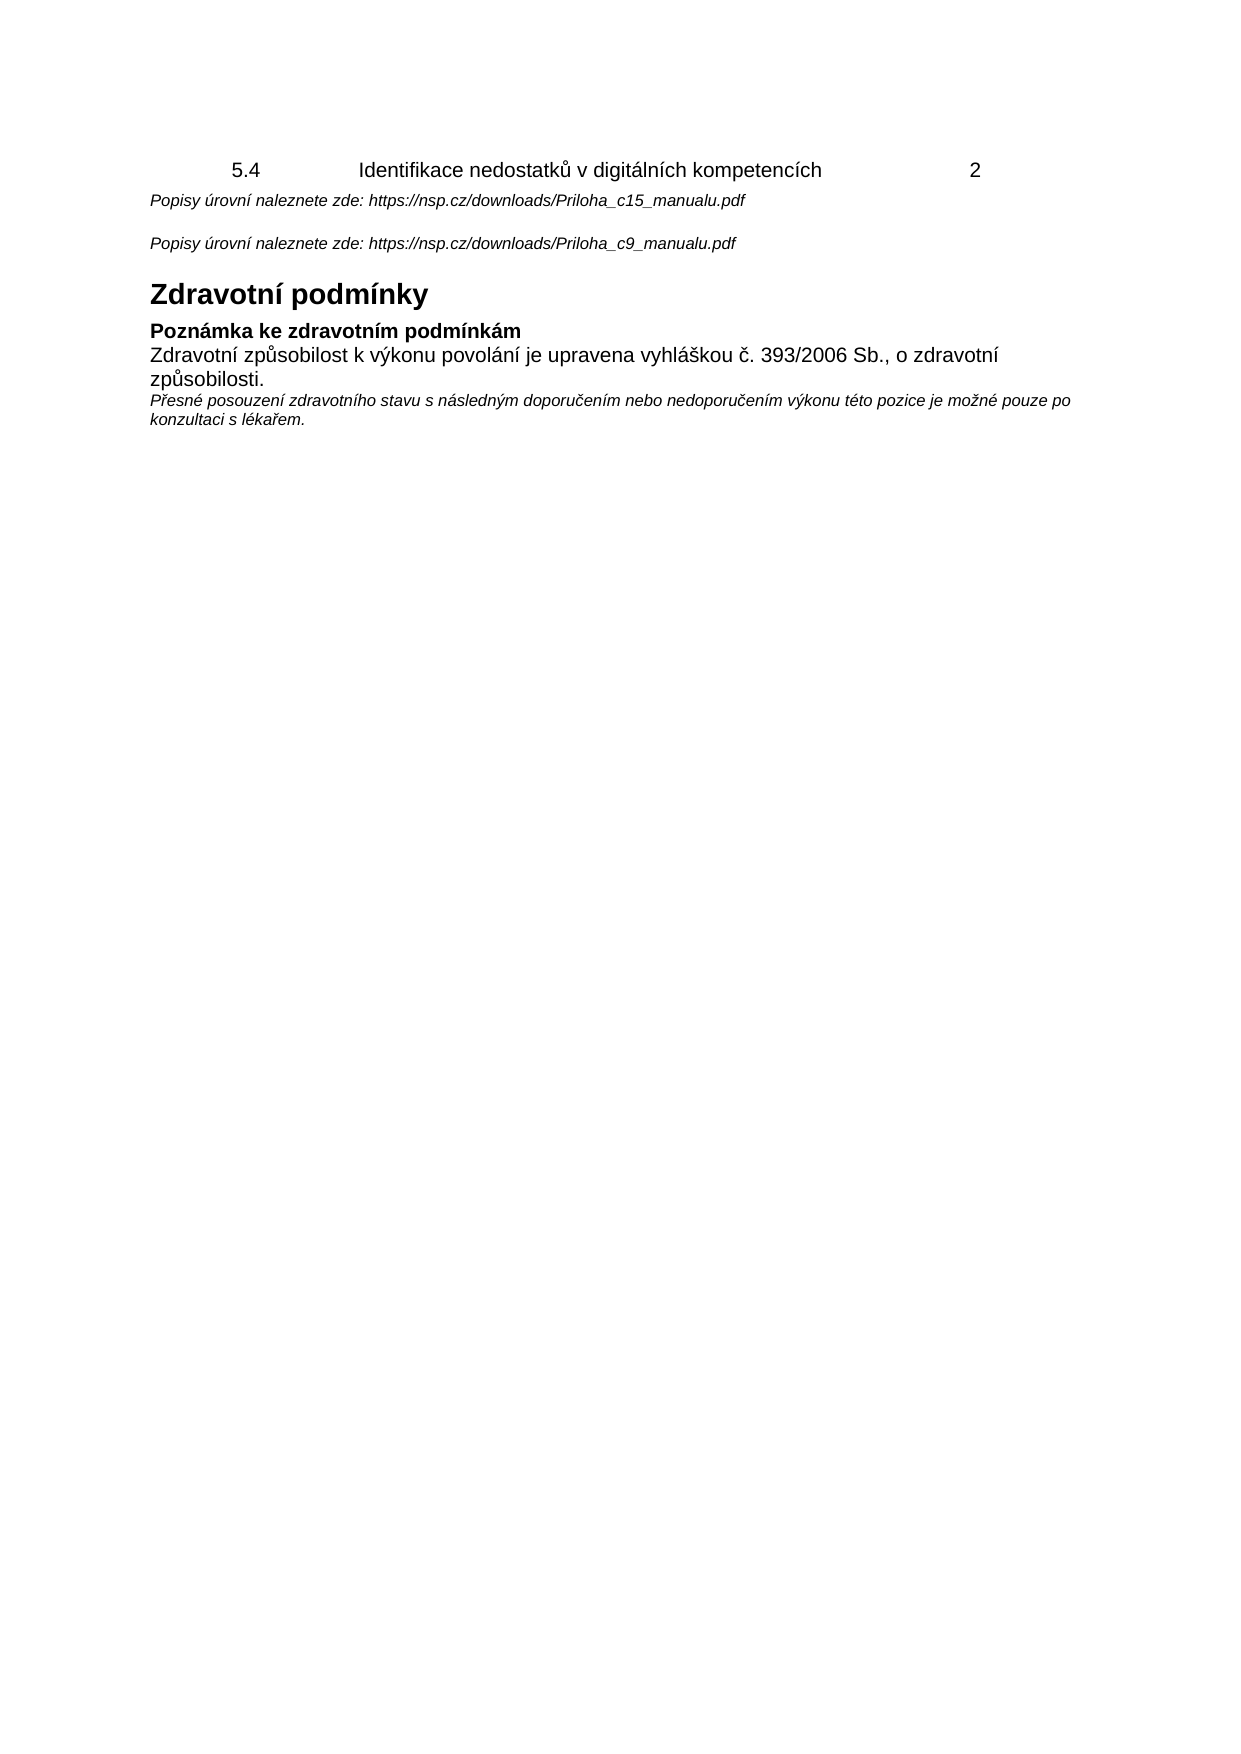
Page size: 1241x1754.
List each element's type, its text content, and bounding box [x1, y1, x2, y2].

text Přesné posouzení zdravotního stavu s následným doporučením nebo nedoporučením výkonu této pozice je možné pouze po konzultaci s lékařem. [150, 391, 1090, 429]
text Popisy úrovní naleznete zde: https://nsp.cz/downloads/Priloha_c9_manualu.pdf [150, 234, 1090, 253]
table_cell 2 [871, 150, 1079, 191]
text Popisy úrovní naleznete zde: https://nsp.cz/downloads/Priloha_c15_manualu.pdf [150, 191, 1090, 210]
subtitle Zdravotní podmínky [150, 277, 1090, 310]
table_cell 5.4 [142, 150, 350, 191]
table_cell Identifikace nedostatků v digitálních kompetencích [350, 150, 871, 191]
text Poznámka ke zdravotním podmínkám [150, 319, 1090, 343]
text Zdravotní způsobilost k výkonu povolání je upravena vyhláškou č. 393/2006 Sb., o zdravotní způsobilosti. [150, 343, 1090, 391]
